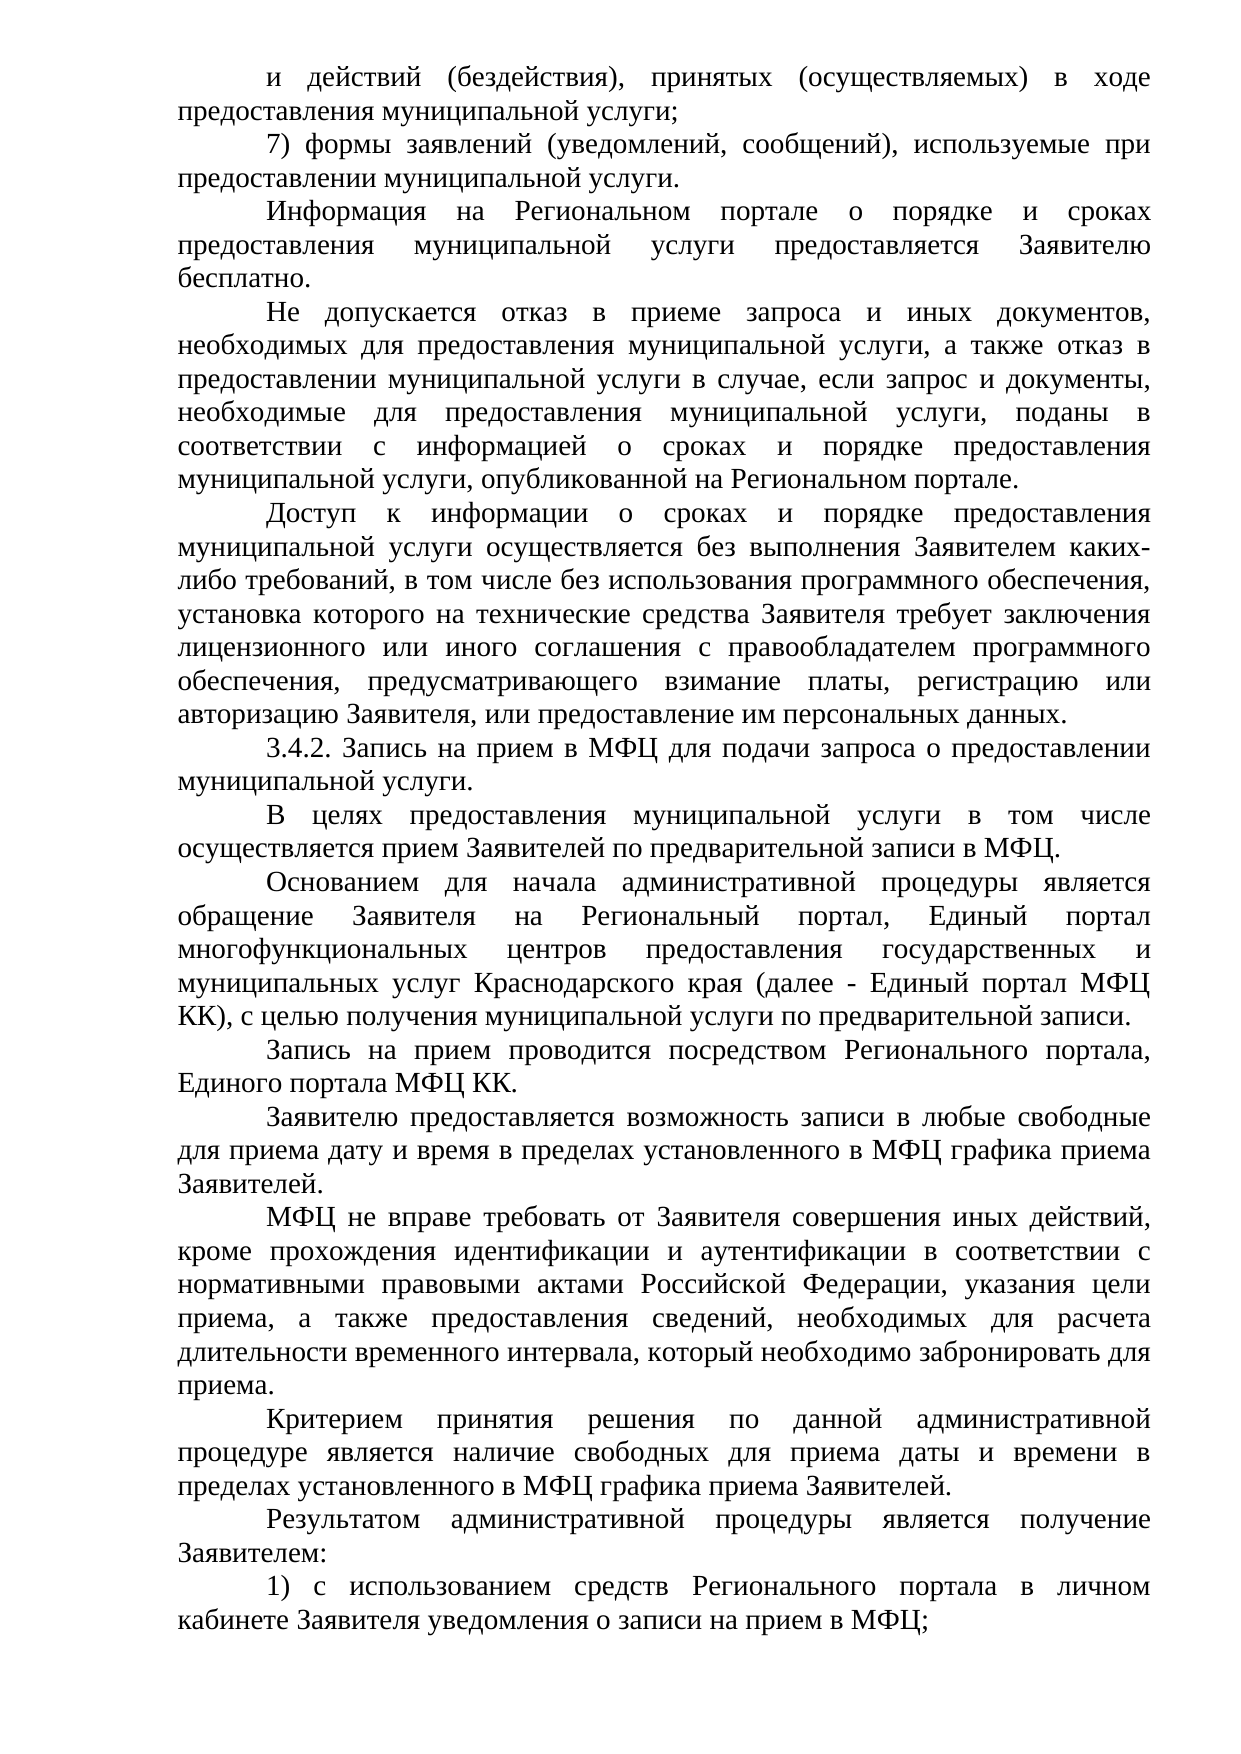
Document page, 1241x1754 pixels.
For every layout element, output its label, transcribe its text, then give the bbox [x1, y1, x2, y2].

text Заявителю предоставляется возможность записи в любые свободные для приема дату и время в пределах установленного в МФЦ графика приема Заявителей. [177, 1099, 1152, 1199]
text Основанием для начала административной процедуры является обращение Заявителя на Региональный портал, Единый портал многофункциональных центров предоставления государственных и муниципальных услуг Краснодарского края (далее - Единый портал МФЦ КК), с целью получения муниципальной услуги по предварительной записи. [177, 864, 1152, 1032]
text В целях предоставления муниципальной услуги в том числе осуществляется прием Заявителей по предварительной записи в МФЦ. [177, 797, 1152, 864]
text и действий (бездействия), принятых (осуществляемых) в ходе предоставления муниципальной услуги; [177, 59, 1152, 126]
text Информация на Региональном портале о порядке и сроках предоставления муниципальной услуги предоставляется Заявителю бесплатно. [177, 193, 1152, 294]
text 3.4.2. Запись на прием в МФЦ для подачи запроса о предоставлении муниципальной услуги. [177, 730, 1152, 797]
text Запись на прием проводится посредством Регионального портала, Единого портала МФЦ КК. [177, 1032, 1152, 1099]
text Не допускается отказ в приеме запроса и иных документов, необходимых для предоставления муниципальной услуги, а также отказ в предоставлении муниципальной услуги в случае, если запрос и документы, необходимые для предоставления муниципальной услуги, поданы в соответствии с информацией о сроках и порядке предоставления муниципальной услуги, опубликованной на Региональном портале. [177, 294, 1152, 495]
text Критерием принятия решения по данной административной процедуре является наличие свободных для приема даты и времени в пределах установленного в МФЦ графика приема Заявителей. [177, 1401, 1152, 1501]
text Результатом административной процедуры является получение Заявителем: [177, 1501, 1152, 1568]
text Доступ к информации о сроках и порядке предоставления муниципальной услуги осуществляется без выполнения Заявителем каких-либо требований, в том числе без использования программного обеспечения, установка которого на технические средства Заявителя требует заключения лицензионного или иного соглашения с правообладателем программного обеспечения, предусматривающего взимание платы, регистрацию или авторизацию Заявителя, или предоставление им персональных данных. [177, 495, 1152, 730]
text 7) формы заявлений (уведомлений, сообщений), используемые при предоставлении муниципальной услуги. [177, 126, 1152, 193]
text 1) с использованием средств Регионального портала в личном кабинете Заявителя уведомления о записи на прием в МФЦ; [177, 1568, 1152, 1636]
text МФЦ не вправе требовать от Заявителя совершения иных действий, кроме прохождения идентификации и аутентификации в соответствии с нормативными правовыми актами Российской Федерации, указания цели приема, а также предоставления сведений, необходимых для расчета длительности временного интервала, который необходимо забронировать для приема. [177, 1199, 1152, 1401]
